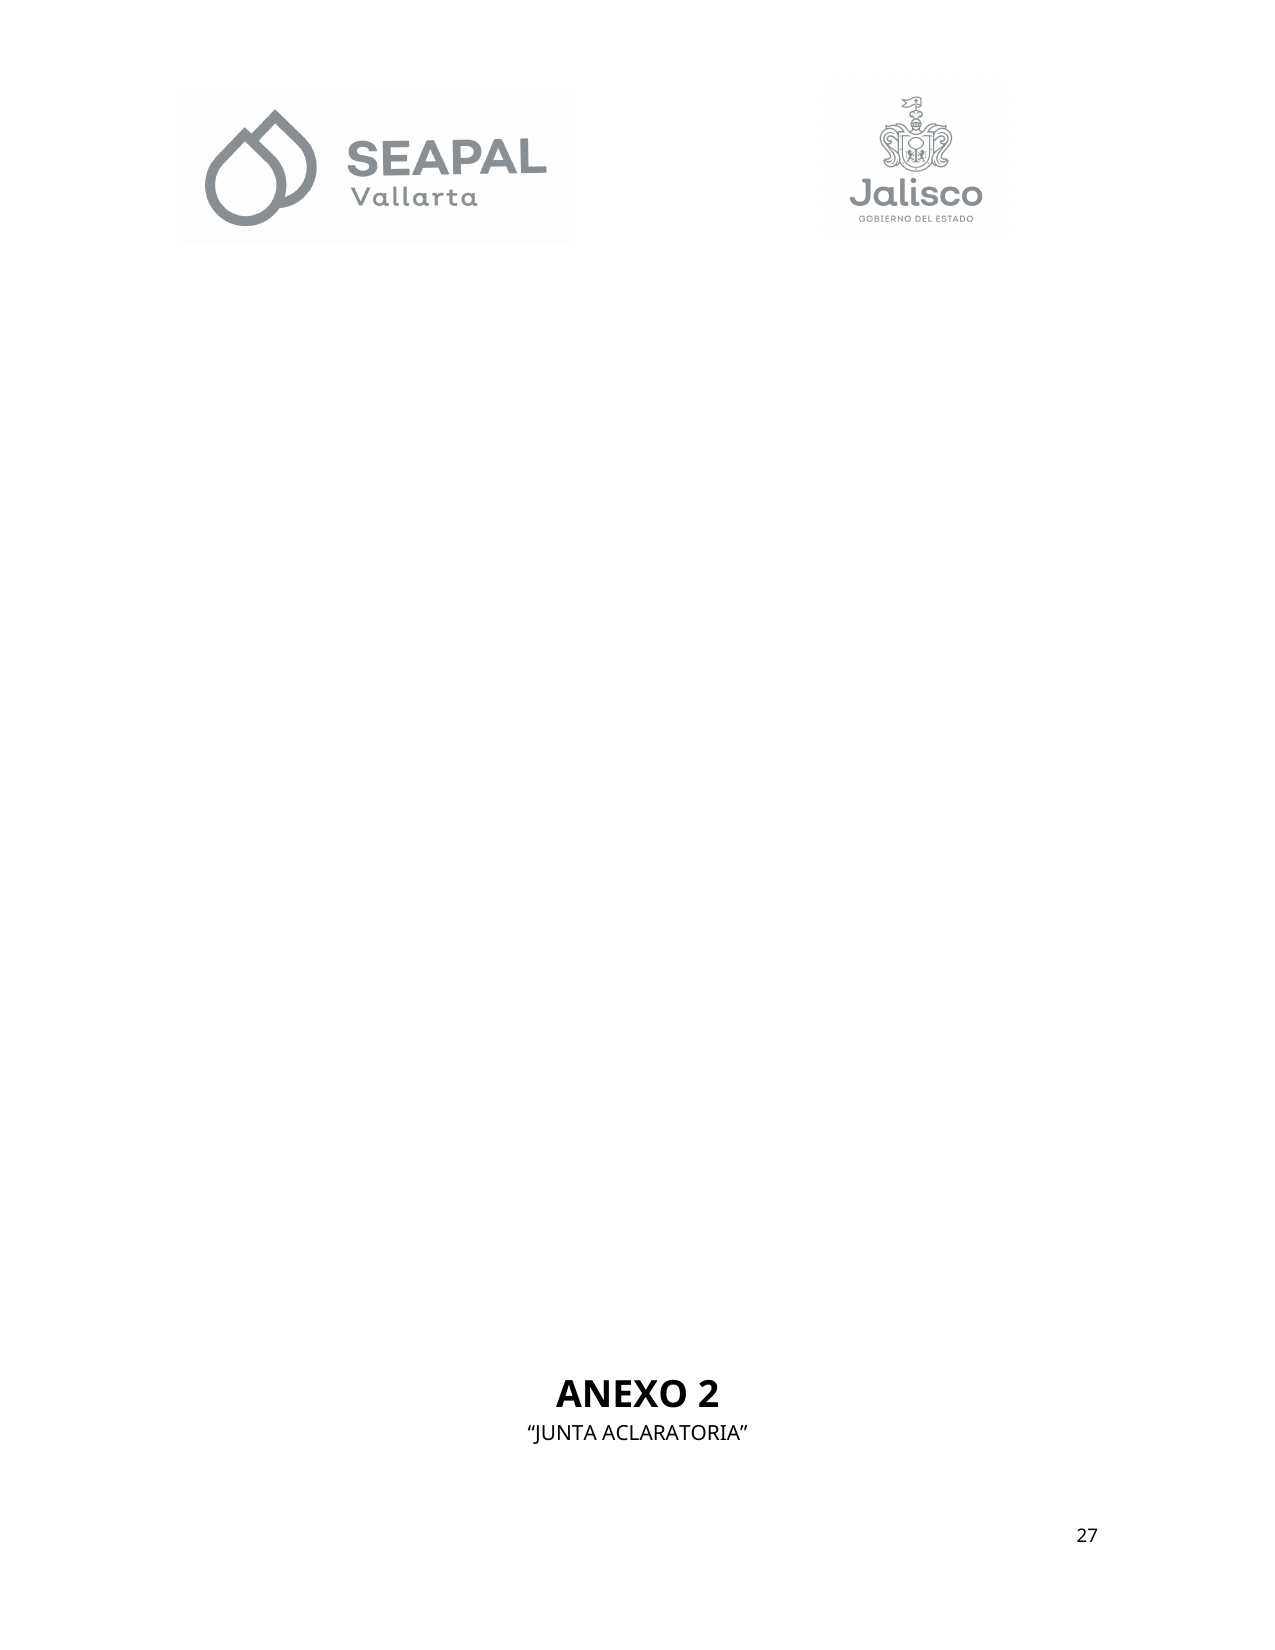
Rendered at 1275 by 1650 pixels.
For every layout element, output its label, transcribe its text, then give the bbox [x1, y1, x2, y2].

picture [817, 73, 1015, 245]
text ANEXO 2 [177, 1367, 1098, 1418]
picture [177, 91, 574, 245]
text “JUNTA ACLARATORIA” [177, 1418, 1098, 1447]
